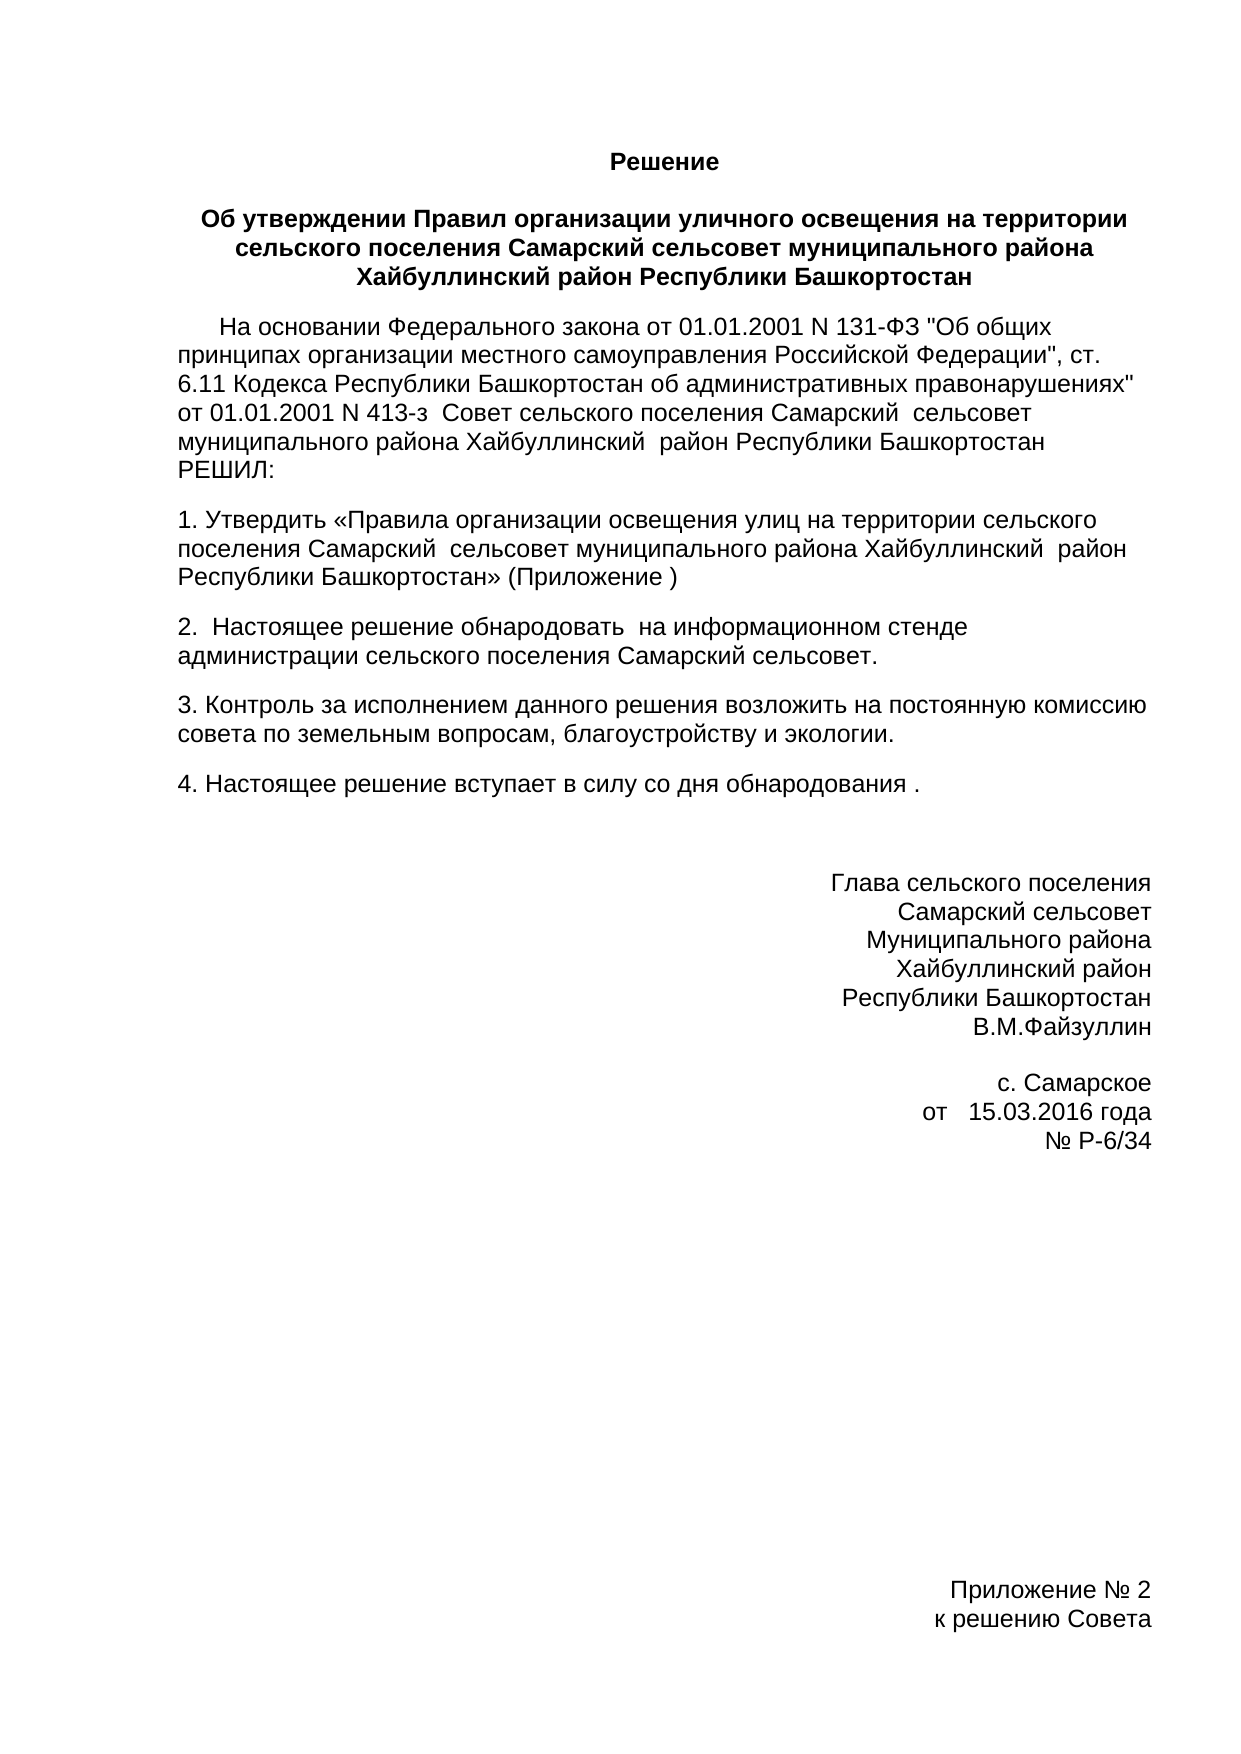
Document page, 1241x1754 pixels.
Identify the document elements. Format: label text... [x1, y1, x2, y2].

text Муниципального района [177, 925, 1152, 954]
text Республики Башкортостан В.М.Файзуллин [177, 983, 1152, 1040]
text 2. Настоящее решение обнародовать на информационном стенде администрации сельского поселения Самарский сельсовет. [177, 612, 1152, 669]
text от 15.03.2016 года [177, 1097, 1152, 1126]
text Глава сельского поселения [177, 868, 1152, 896]
text Самарский сельсовет [177, 896, 1152, 925]
text Приложение № 2 [177, 1575, 1152, 1604]
text Решение [177, 147, 1152, 176]
text к решению Совета [177, 1604, 1152, 1633]
text Хайбуллинский район [177, 954, 1152, 983]
text Об утверждении Правил организации уличного освещения на территории сельского поселения Самарский сельсовет муниципального района Хайбуллинский район Республики Башкортостан [177, 204, 1152, 291]
text 1. Утвердить «Правила организации освещения улиц на территории сельского поселения Самарский сельсовет муниципального района Хайбуллинский район Республики Башкортостан» (Приложение ) [177, 505, 1152, 591]
text На основании Федерального закона от 01.01.2001 N 131-ФЗ "Об общих принципах организации местного самоуправления Российской Федерации", ст. 6.11 Кодекса Республики Башкортостан об административных правонарушениях" от 01.01.2001 N 413-з Совет сельского поселения Самарский сельсовет муниципального района Хайбуллинский район Республики Башкортостан РЕШИЛ: [177, 311, 1152, 484]
text с. Самарское [177, 1068, 1152, 1097]
text № Р-6/34 [177, 1126, 1152, 1154]
text 3. Контроль за исполнением данного решения возложить на постоянную комиссию совета по земельным вопросам, благоустройству и экологии. [177, 690, 1152, 748]
text 4. Настоящее решение вступает в силу со дня обнародования . [177, 768, 1152, 797]
